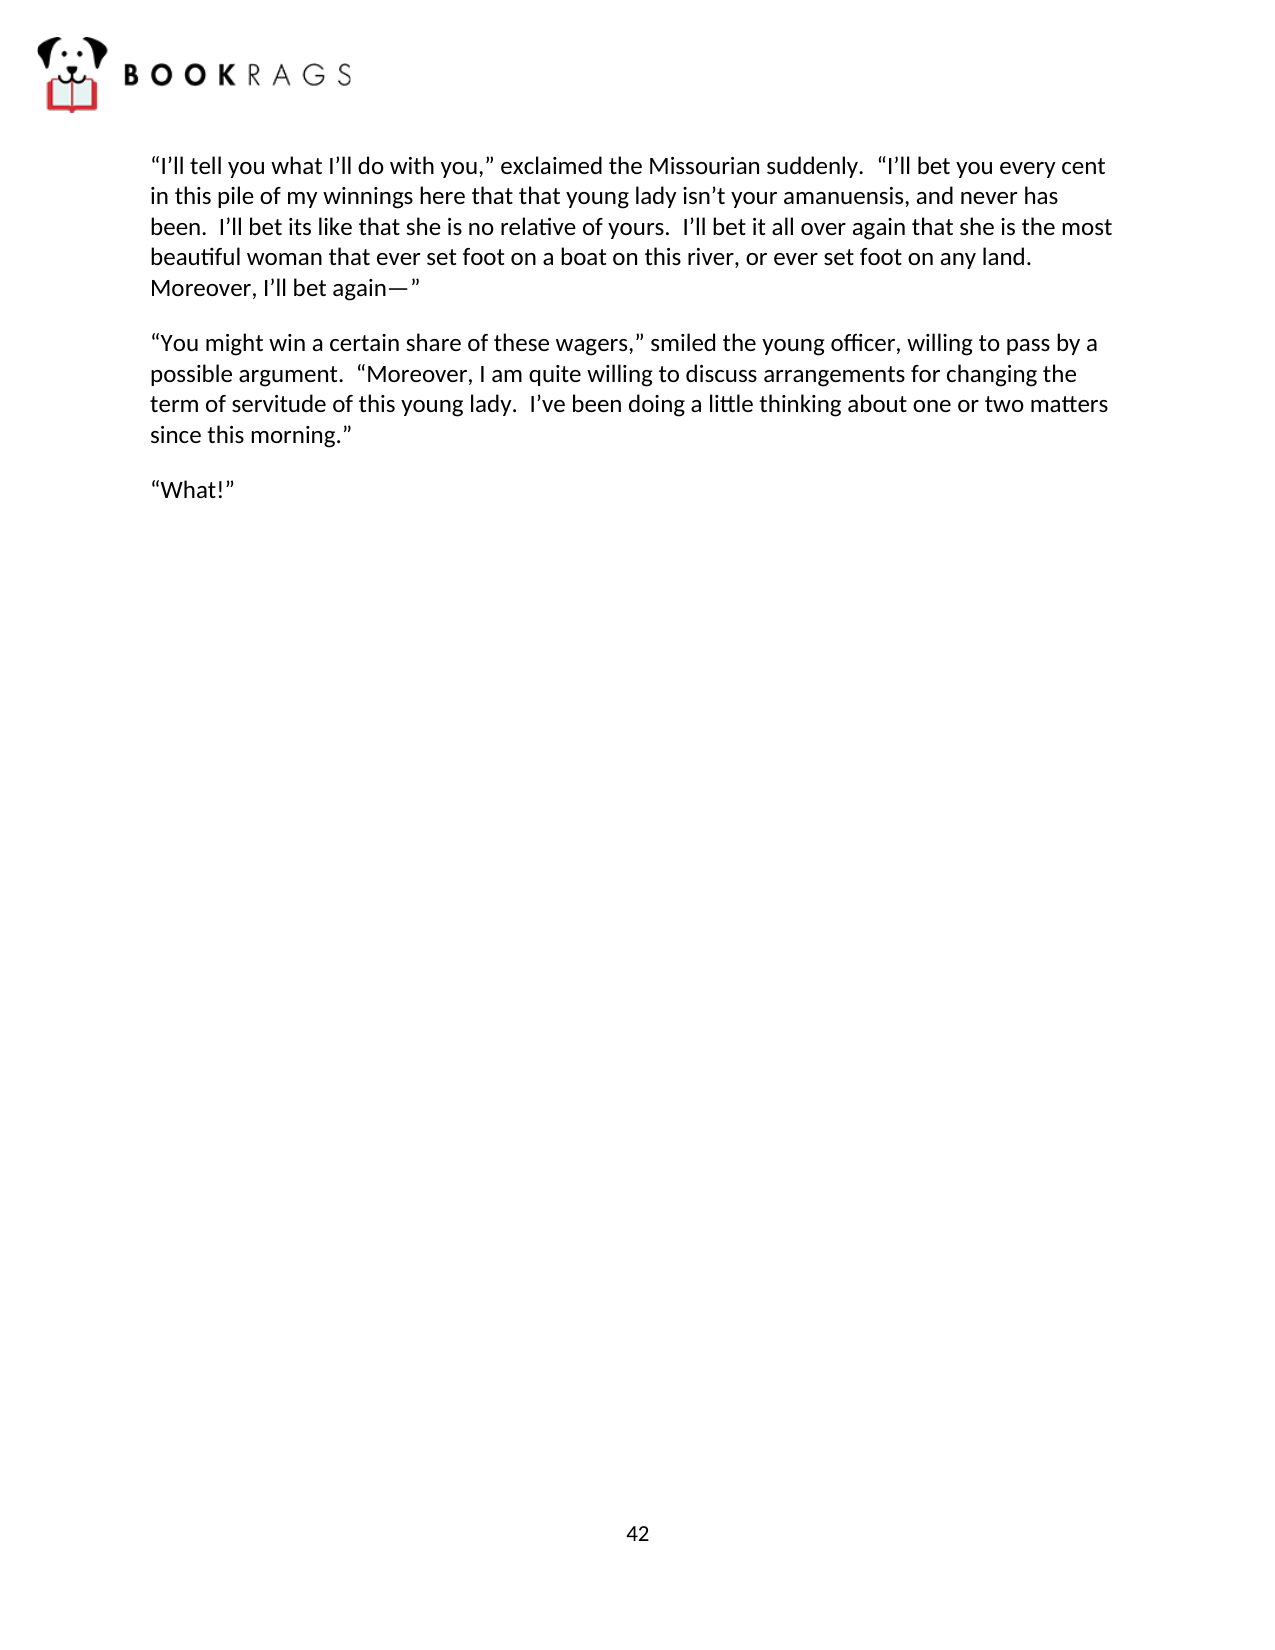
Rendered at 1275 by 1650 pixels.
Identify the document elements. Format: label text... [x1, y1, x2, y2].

text “You might win a certain share of these wagers,” smiled the young officer, willing to pass by a possible argument. “Moreover, I am quite willing to discuss arrangements for changing the term of servitude of this young lady. I’ve been doing a little thinking about one or two matters since this morning.” [150, 328, 1125, 450]
text “I’ll tell you what I’ll do with you,” exclaimed the Missourian suddenly. “I’ll bet you every cent in this pile of my winnings here that that young lady isn’t your amanuensis, and never has been. I’ll bet its like that she is no relative of yours. I’ll bet it all over again that she is the most beautiful woman that ever set foot on a boat on this river, or ever set foot on any land. Moreover, I’ll bet again—­” [150, 150, 1125, 303]
picture [37, 37, 351, 113]
text “What!” [150, 475, 1125, 505]
